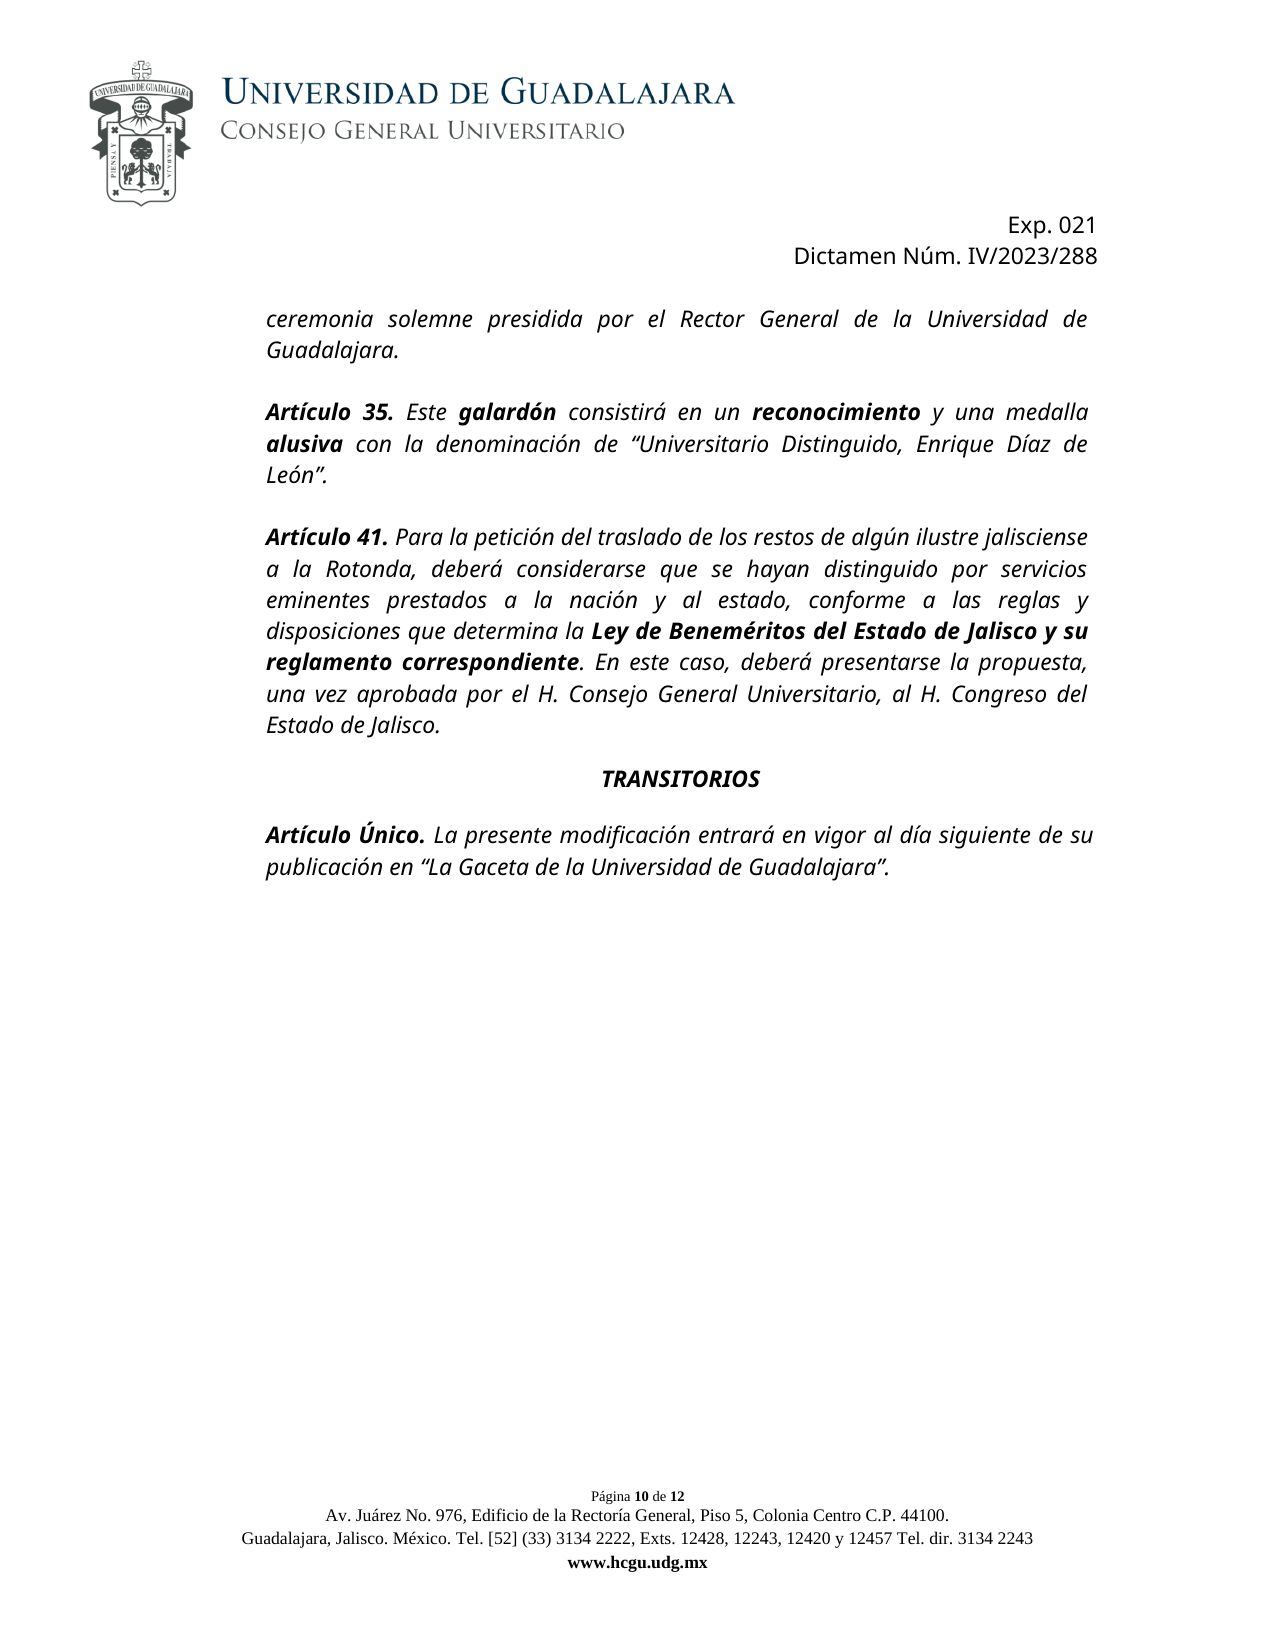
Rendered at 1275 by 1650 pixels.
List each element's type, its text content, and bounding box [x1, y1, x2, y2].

text Artículo 35. Este galardón consistirá en un reconocimiento y una medalla alusiva con la denominación de “Universitario Distinguido, Enrique Díaz de León”. [266, 396, 1091, 490]
picture [1, 0, 1274, 267]
text Artículo 41. Para la petición del traslado de los restos de algún ilustre jalisciense a la Rotonda, deberá considerarse que se hayan distinguido por servicios eminentes prestados a la nación y al estado, conforme a las reglas y disposiciones que determina la Ley de Beneméritos del Estado de Jalisco y su reglamento correspondiente. En este caso, deberá presentarse la propuesta, una vez aprobada por el H. Consejo General Universitario, al H. Congreso del Estado de Jalisco. [266, 521, 1091, 740]
text TRANSITORIOS [266, 763, 1098, 794]
text Artículo Único. La presente modificación entrará en vigor al día siguiente de su publicación en “La Gaceta de la Universidad de Guadalajara”. [266, 819, 1098, 882]
